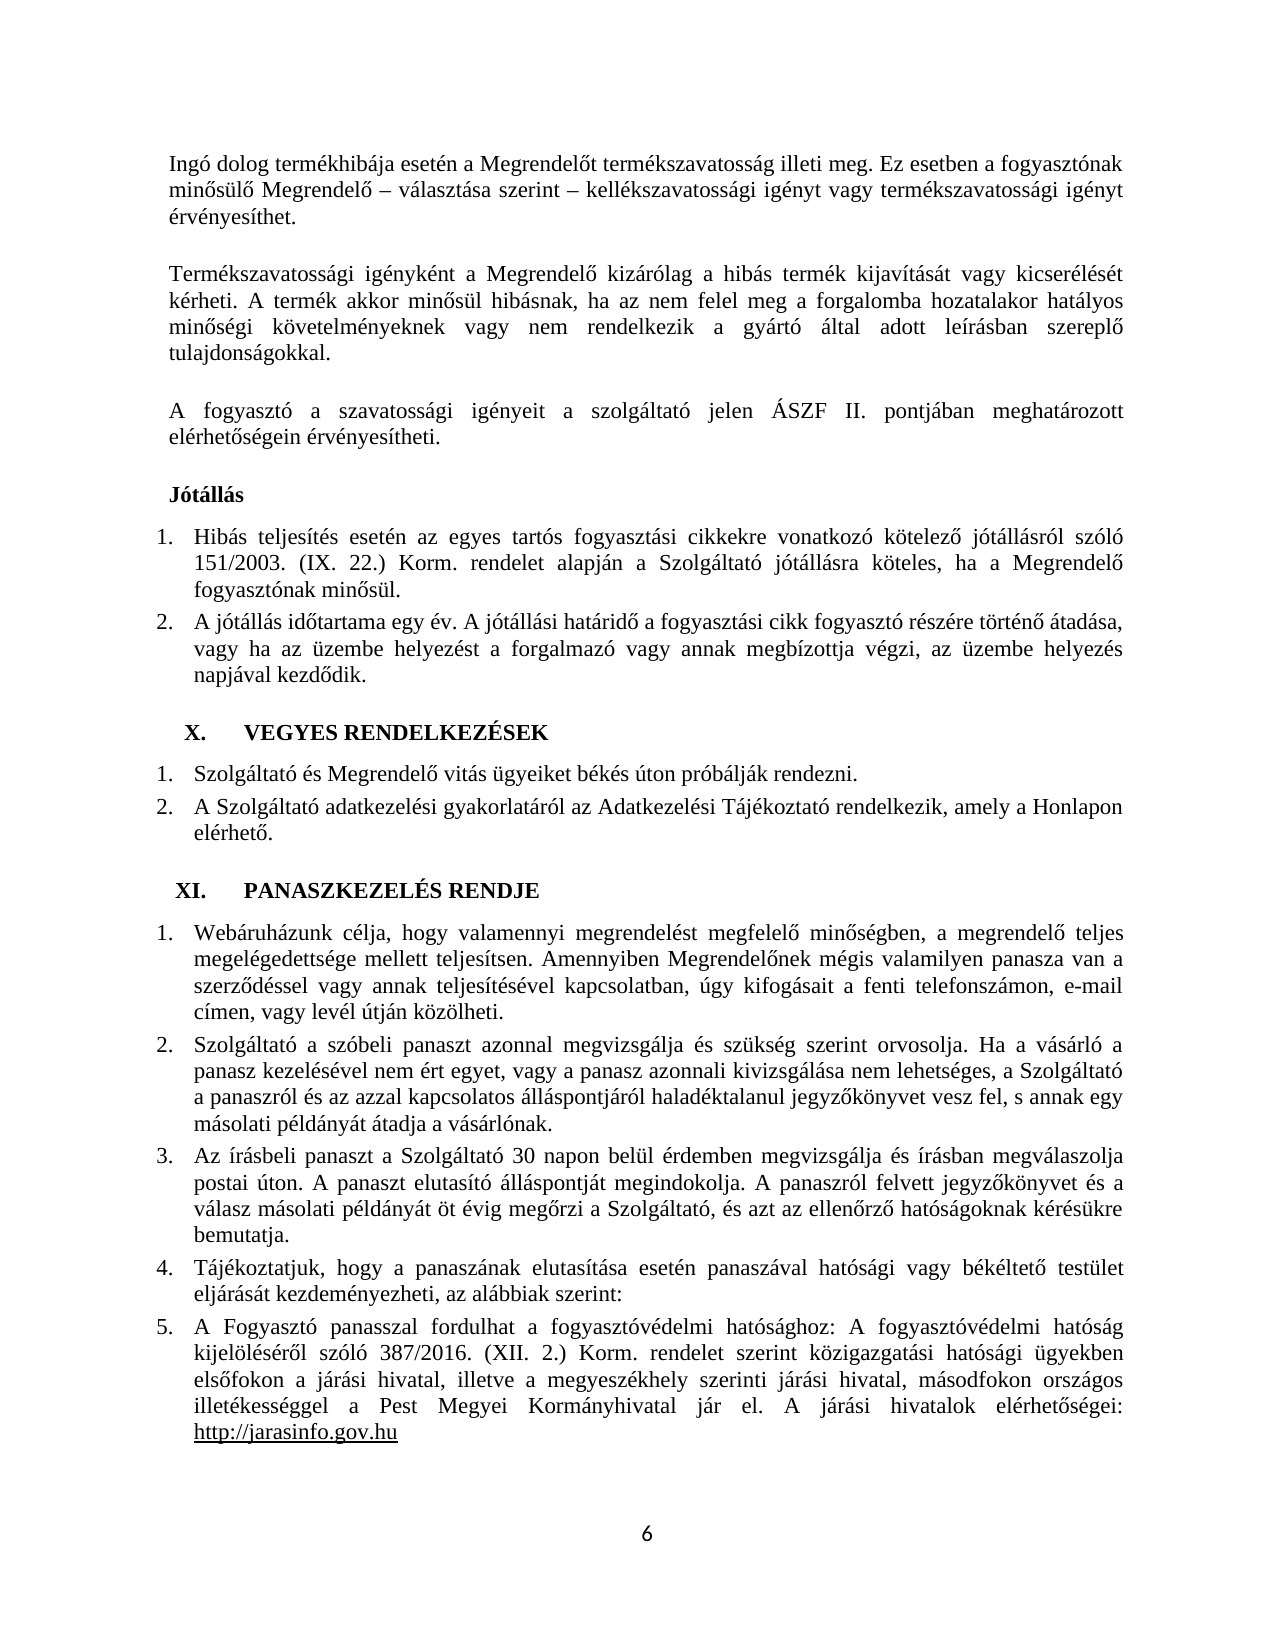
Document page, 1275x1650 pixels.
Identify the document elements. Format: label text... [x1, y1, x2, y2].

list Webáruházunk célja, hogy valamennyi megrendelést megfelelő minőségben, a megrendelő teljes megelégedettsége mellett teljesítsen. Amennyiben Megrendelőnek mégis valamilyen panasza van a szerződéssel vagy annak teljesítésével kapcsolatban, úgy kifogásait a fenti telefonszámon, e-mail címen, vagy levél útján közölheti. [156, 919, 1125, 1024]
list Hibás teljesítés esetén az egyes tartós fogyasztási cikkekre vonatkozó kötelező jótállásról szóló 151/2003. (IX. 22.) Korm. rendelet alapján a Szolgáltató jótállásra köteles, ha a Megrendelő fogyasztónak minősül. [156, 523, 1125, 602]
text Jótállás [169, 481, 1125, 507]
list Az írásbeli panaszt a Szolgáltató 30 napon belül érdemben megvizsgálja és írásban megválaszolja postai úton. A panaszt elutasító álláspontját megindokolja. A panaszról felvett jegyzőkönyvet és a válasz másolati példányát öt évig megőrzi a Szolgáltató, és azt az ellenőrző hatóságoknak kérésükre bemutatja. [156, 1142, 1125, 1248]
list Szolgáltató a szóbeli panaszt azonnal megvizsgálja és szükség szerint orvosolja. Ha a vásárló a panasz kezelésével nem ért egyet, vagy a panasz azonnali kivizsgálása nem lehetséges, a Szolgáltató a panaszról és az azzal kapcsolatos álláspontjáról haladéktalanul jegyzőkönyvet vesz fel, s annak egy másolati példányát átadja a vásárlónak. [156, 1031, 1125, 1136]
list VEGYES RENDELKEZÉSEK [206, 718, 1125, 745]
list A jótállás időtartama egy év. A jótállási határidő a fogyasztási cikk fogyasztó részére történő átadása, vagy ha az üzembe helyezést a forgalmazó vagy annak megbízottja végzi, az üzembe helyezés napjával kezdődik. [156, 608, 1125, 687]
list PANASZKEZELÉS RENDJE [206, 877, 1125, 903]
list A Fogyasztó panasszal fordulhat a fogyasztóvédelmi hatósághoz: A fogyasztóvédelmi hatóság kijelöléséről szóló 387/2016. (XII. 2.) Korm. rendelet szerint közigazgatási hatósági ügyekben elsőfokon a járási hivatal, illetve a megyeszékhely szerinti járási hivatal, másodfokon országos illetékességgel a Pest Megyei Kormányhivatal jár el. A járási hivatalok elérhetőségei: http://jarasinfo.gov.hu [156, 1313, 1125, 1445]
text Ingó dolog termékhibája esetén a Megrendelőt termékszavatosság illeti meg. Ez esetben a fogyasztónak minősülő Megrendelő – választása szerint – kellékszavatossági igényt vagy termékszavatossági igényt érvényesíthet. [169, 150, 1125, 229]
list Tájékoztatjuk, hogy a panaszának elutasítása esetén panaszával hatósági vagy békéltető testület eljárását kezdeményezheti, az alábbiak szerint: [156, 1254, 1125, 1307]
list Szolgáltató és Megrendelő vitás ügyeiket békés úton próbálják rendezni. [156, 761, 1125, 787]
list A Szolgáltató adatkezelési gyakorlatáról az Adatkezelési Tájékoztató rendelkezik, amely a Honlapon elérhető. [156, 793, 1125, 846]
text Termékszavatossági igényként a Megrendelő kizárólag a hibás termék kijavítását vagy kicserélését kérheti. A termék akkor minősül hibásnak, ha az nem felel meg a forgalomba hozatalakor hatályos minőségi követelményeknek vagy nem rendelkezik a gyártó által adott leírásban szereplő tulajdonságokkal. [169, 260, 1125, 366]
text A fogyasztó a szavatossági igényeit a szolgáltató jelen ÁSZF II. pontjában meghatározott elérhetőségein érvényesítheti. [169, 397, 1125, 450]
